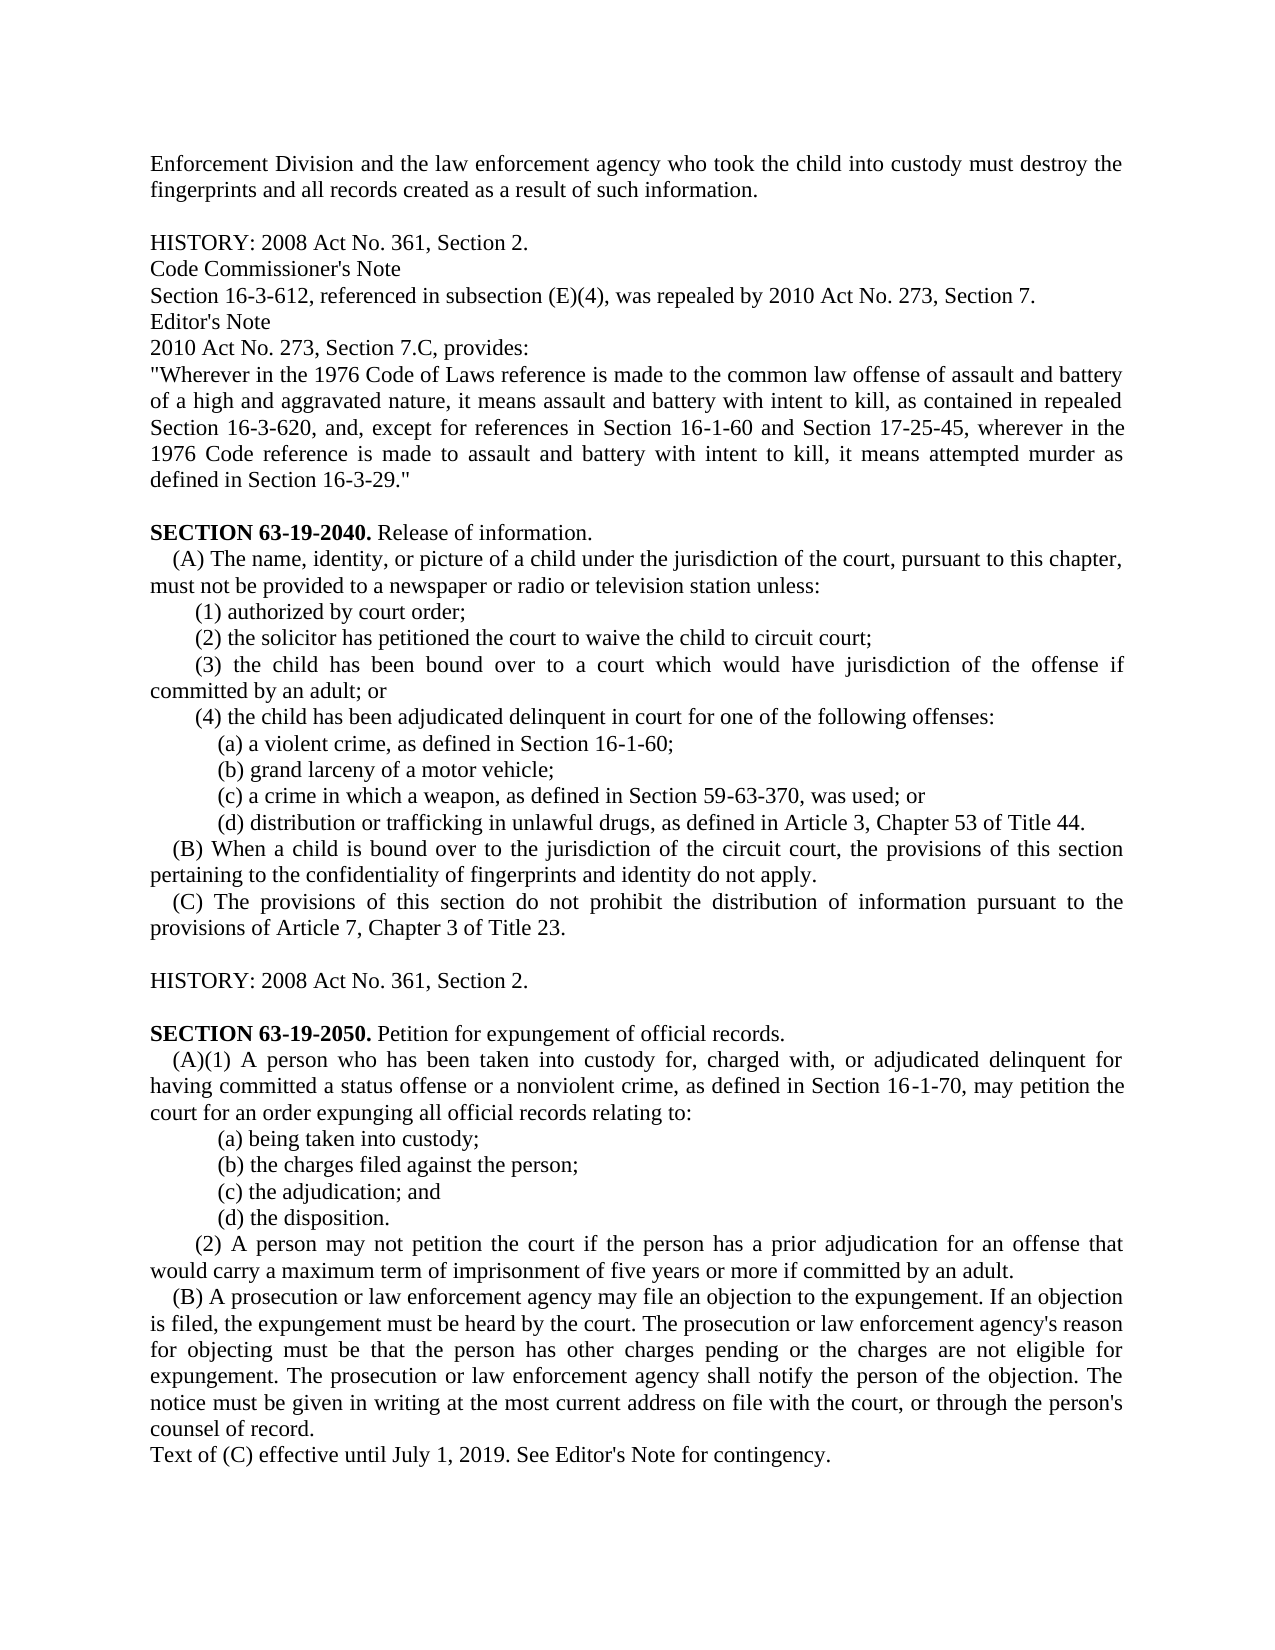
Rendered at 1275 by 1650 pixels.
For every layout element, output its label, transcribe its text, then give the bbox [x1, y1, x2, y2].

text (C) The provisions of this section do not prohibit the distribution of information pursuant to the provisions of Article 7, Chapter 3 of Title 23. [150, 888, 1125, 941]
text Section 16-3-612, referenced in subsection (E)(4), was repealed by 2010 Act No. 273, Section 7. [150, 282, 1125, 308]
text HISTORY: 2008 Act No. 361, Section 2. [150, 967, 1125, 993]
text (4) the child has been adjudicated delinquent in court for one of the following offenses: [150, 703, 1125, 730]
text SECTION 63-19-2050. Petition for expungement of official records. [150, 1020, 1125, 1046]
text (B) A prosecution or law enforcement agency may file an objection to the expungement. If an objection is filed, the expungement must be heard by the court. The prosecution or law enforcement agency's reason for objecting must be that the person has other charges pending or the charges are not eligible for expungement. The prosecution or law enforcement agency shall notify the person of the objection. The notice must be given in writing at the most current address on file with the court, or through the person's counsel of record. [150, 1283, 1125, 1441]
text (a) being taken into custody; [150, 1125, 1125, 1151]
text (c) a crime in which a weapon, as defined in Section 59-63-370, was used; or [150, 782, 1125, 809]
text (b) grand larceny of a motor vehicle; [150, 756, 1125, 782]
text (3) the child has been bound over to a court which would have jurisdiction of the offense if committed by an adult; or [150, 651, 1125, 703]
text (2) A person may not petition the court if the person has a prior adjudication for an offense that would carry a maximum term of imprisonment of five years or more if committed by an adult. [150, 1231, 1125, 1283]
text (A)(1) A person who has been taken into custody for, charged with, or adjudicated delinquent for having committed a status offense or a nonviolent crime, as defined in Section 16-1-70, may petition the court for an order expunging all official records relating to: [150, 1046, 1125, 1125]
text "Wherever in the 1976 Code of Laws reference is made to the common law offense of assault and battery of a high and aggravated nature, it means assault and battery with intent to kill, as contained in repealed Section 16-3-620, and, except for references in Section 16-1-60 and Section 17-25-45, wherever in the 1976 Code reference is made to assault and battery with intent to kill, it means attempted murder as defined in Section 16-3-29." [150, 361, 1125, 493]
text (B) When a child is bound over to the jurisdiction of the circuit court, the provisions of this section pertaining to the confidentiality of fingerprints and identity do not apply. [150, 835, 1125, 888]
text (c) the adjudication; and [150, 1178, 1125, 1204]
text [150, 150, 1125, 203]
text (a) a violent crime, as defined in Section 16-1-60; [150, 730, 1125, 756]
text Editor's Note [150, 308, 1125, 334]
text (2) the solicitor has petitioned the court to waive the child to circuit court; [150, 624, 1125, 651]
text (1) authorized by court order; [150, 598, 1125, 624]
text 2010 Act No. 273, Section 7.C, provides: [150, 334, 1125, 361]
text (b) the charges filed against the person; [150, 1151, 1125, 1178]
text (d) the disposition. [150, 1204, 1125, 1231]
text Text of (C) effective until July 1, 2019. See Editor's Note for contingency. [150, 1441, 1125, 1468]
text SECTION 63-19-2040. Release of information. [150, 519, 1125, 545]
text HISTORY: 2008 Act No. 361, Section 2. [150, 229, 1125, 255]
text Code Commissioner's Note [150, 255, 1125, 282]
text (d) distribution or trafficking in unlawful drugs, as defined in Article 3, Chapter 53 of Title 44. [150, 809, 1125, 835]
text (A) The name, identity, or picture of a child under the jurisdiction of the court, pursuant to this chapter, must not be provided to a newspaper or radio or television station unless: [150, 545, 1125, 598]
